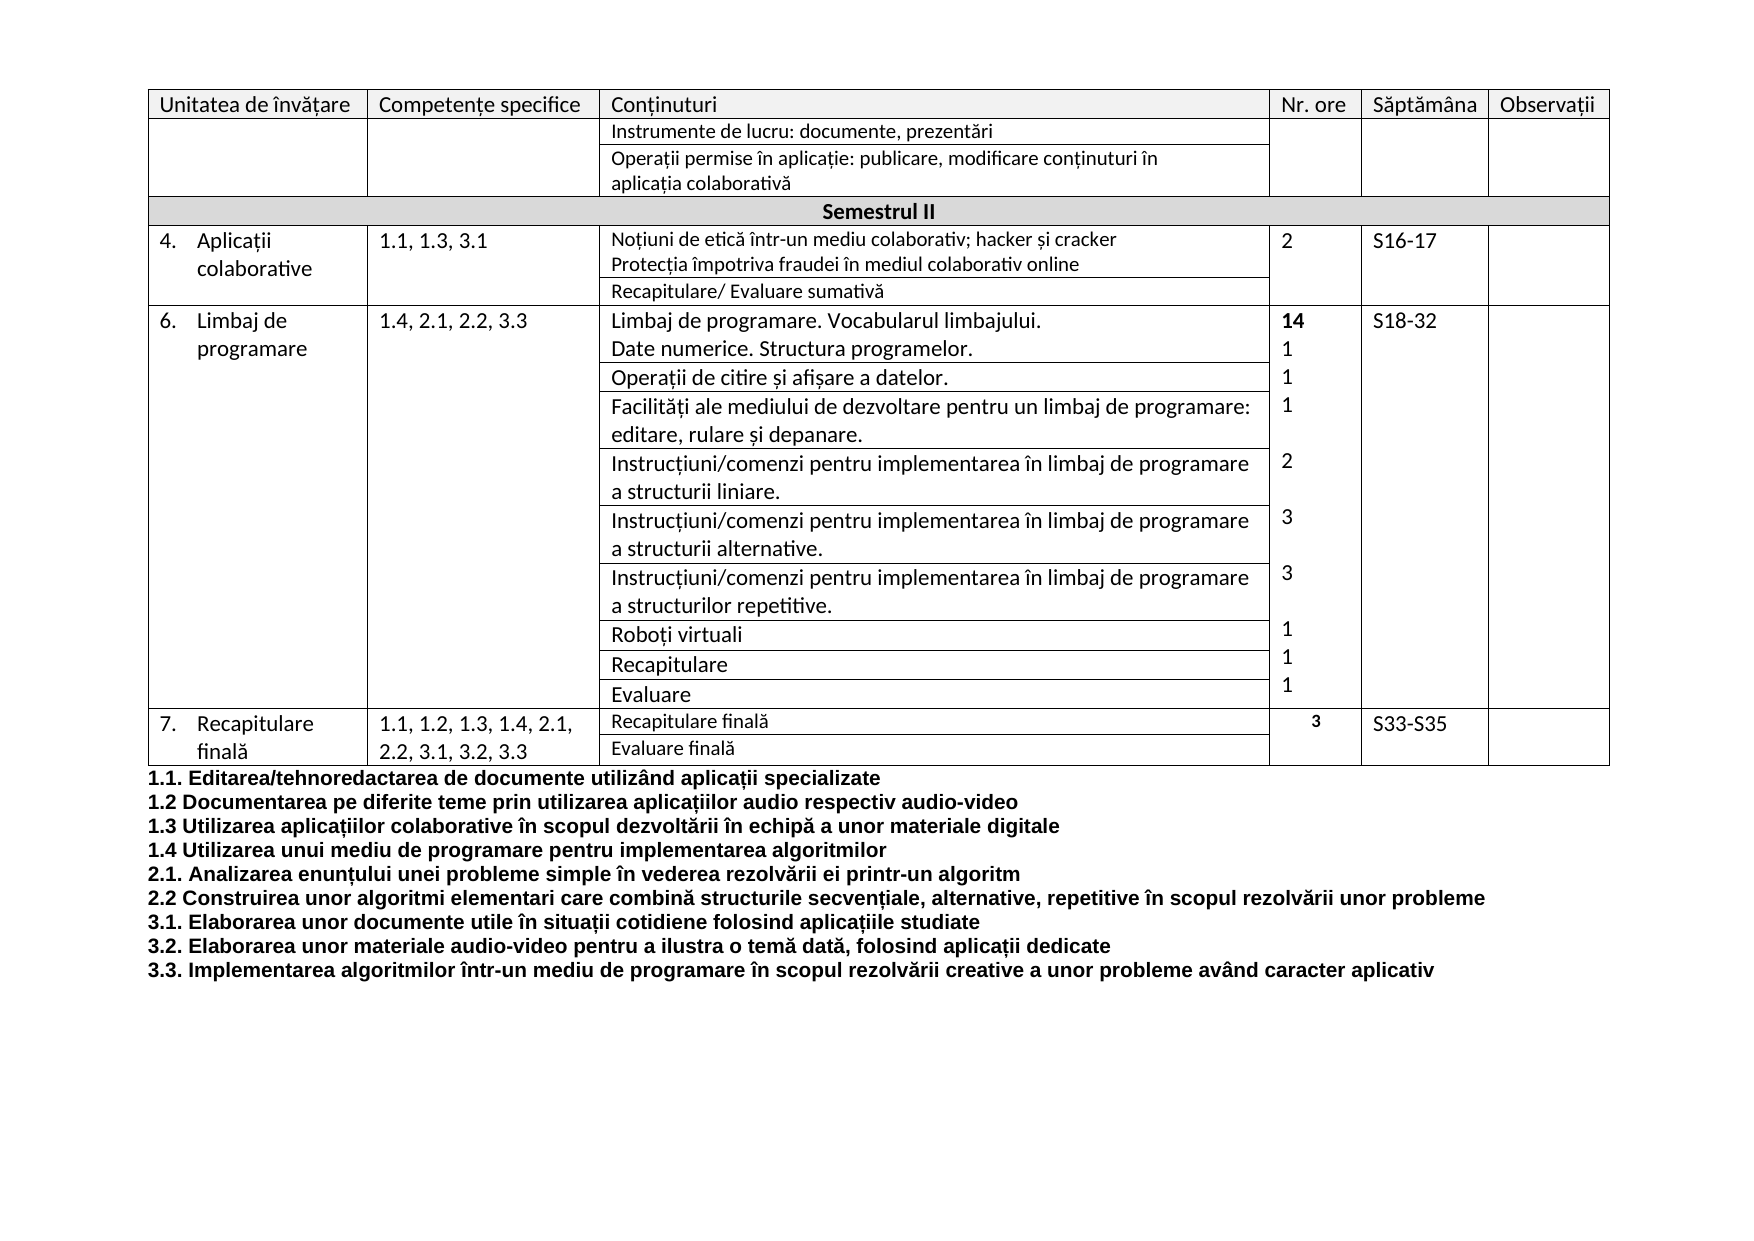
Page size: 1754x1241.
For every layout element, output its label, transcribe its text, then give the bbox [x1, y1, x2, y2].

table_cell 1.4, 2.1, 2.2, 3.3 [368, 306, 599, 708]
table_cell [1489, 226, 1609, 305]
table_cell Facilități ale mediului de dezvoltare pentru un limbaj de programare: editare, rulare și depanare. [600, 392, 1269, 448]
text 2.1. Analizarea enunțului unei probleme simple în vederea rezolvării ei printr-un algoritm [148, 862, 1606, 886]
table_cell Limbaj de programare [149, 306, 367, 708]
text 2.2 Construirea unor algoritmi elementari care combină structurile secvențiale, alternative, repetitive în scopul rezolvării unor probleme [148, 886, 1606, 909]
table_cell Limbaj de programare. Vocabularul limbajului. Date numerice. Structura programelor. [600, 306, 1269, 362]
table_cell S33-S35 [1362, 709, 1488, 765]
table_cell Instrucțiuni/comenzi pentru implementarea în limbaj de programare a structurii liniare. [600, 449, 1269, 505]
table_cell 1.1, 1.2, 1.3, 1.4, 2.1, 2.2, 3.1, 3.2, 3.3 [368, 709, 599, 765]
text 3.3. Implementarea algoritmilor într-un mediu de programare în scopul rezolvării creative a unor probleme având caracter aplicativ [148, 957, 1606, 981]
table_header Conținuturi [600, 90, 1269, 118]
table_cell S18-32 [1362, 306, 1488, 708]
table_header Competențe specifice [368, 90, 599, 118]
table_cell Recapitulare [600, 651, 1269, 679]
table_cell Recapitulare finală [600, 709, 1269, 734]
table_cell Instrucțiuni/comenzi pentru implementarea în limbaj de programare a structurilor repetitive. [600, 564, 1269, 619]
table_header Unitatea de învățare [149, 90, 367, 118]
table_cell S16-17 [1362, 226, 1488, 305]
table_cell Noțiuni de etică într-un mediu colaborativ; hacker și cracker Protecția împotriva fraudei în mediul colaborativ online [600, 226, 1269, 277]
table_cell 1.1, 1.3, 3.1 [368, 226, 599, 305]
table_cell 3 [1270, 709, 1361, 765]
table_cell Operații de citire și afișare a datelor. [600, 363, 1269, 391]
table_cell Roboți virtuali [600, 621, 1269, 649]
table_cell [600, 119, 1269, 144]
table_cell Evaluare [600, 680, 1269, 708]
table_header Săptămâna [1362, 90, 1488, 118]
table_cell [1489, 709, 1609, 765]
text 3.2. Elaborarea unor materiale audio-video pentru a ilustra o temă dată, folosind aplicații dedicate [148, 933, 1606, 957]
table_cell Semestrul II [149, 197, 1609, 225]
text 1.3 Utilizarea aplicațiilor colaborative în scopul dezvoltării în echipă a unor materiale digitale [148, 814, 1606, 838]
table_cell Recapitulare/ Evaluare sumativă [600, 278, 1269, 305]
table_header Nr. ore [1270, 90, 1361, 118]
text 1.4 Utilizarea unui mediu de programare pentru implementarea algoritmilor [148, 838, 1606, 862]
table_cell 14 1 1 1 2 3 3 1 1 1 [1270, 306, 1361, 708]
table_cell Operații permise în aplicație: publicare, modificare conținuturi în aplicația colaborativă [600, 145, 1269, 196]
table_cell Instrucțiuni/comenzi pentru implementarea în limbaj de programare a structurii alternative. [600, 506, 1269, 562]
text 1.1. Editarea/tehnoredactarea de documente utilizând aplicații specializate [148, 766, 1606, 790]
table_cell Recapitulare finală [149, 709, 367, 765]
table_header Observații [1489, 90, 1609, 118]
table_cell Aplicații colaborative [149, 226, 367, 305]
table_cell 2 [1270, 226, 1361, 305]
text 3.1. Elaborarea unor documente utile în situații cotidiene folosind aplicațiile studiate [148, 909, 1606, 933]
text 1.2 Documentarea pe diferite teme prin utilizarea aplicațiilor audio respectiv audio-video [148, 790, 1606, 814]
table_cell Evaluare finală [600, 735, 1269, 765]
table_cell [1489, 306, 1609, 708]
